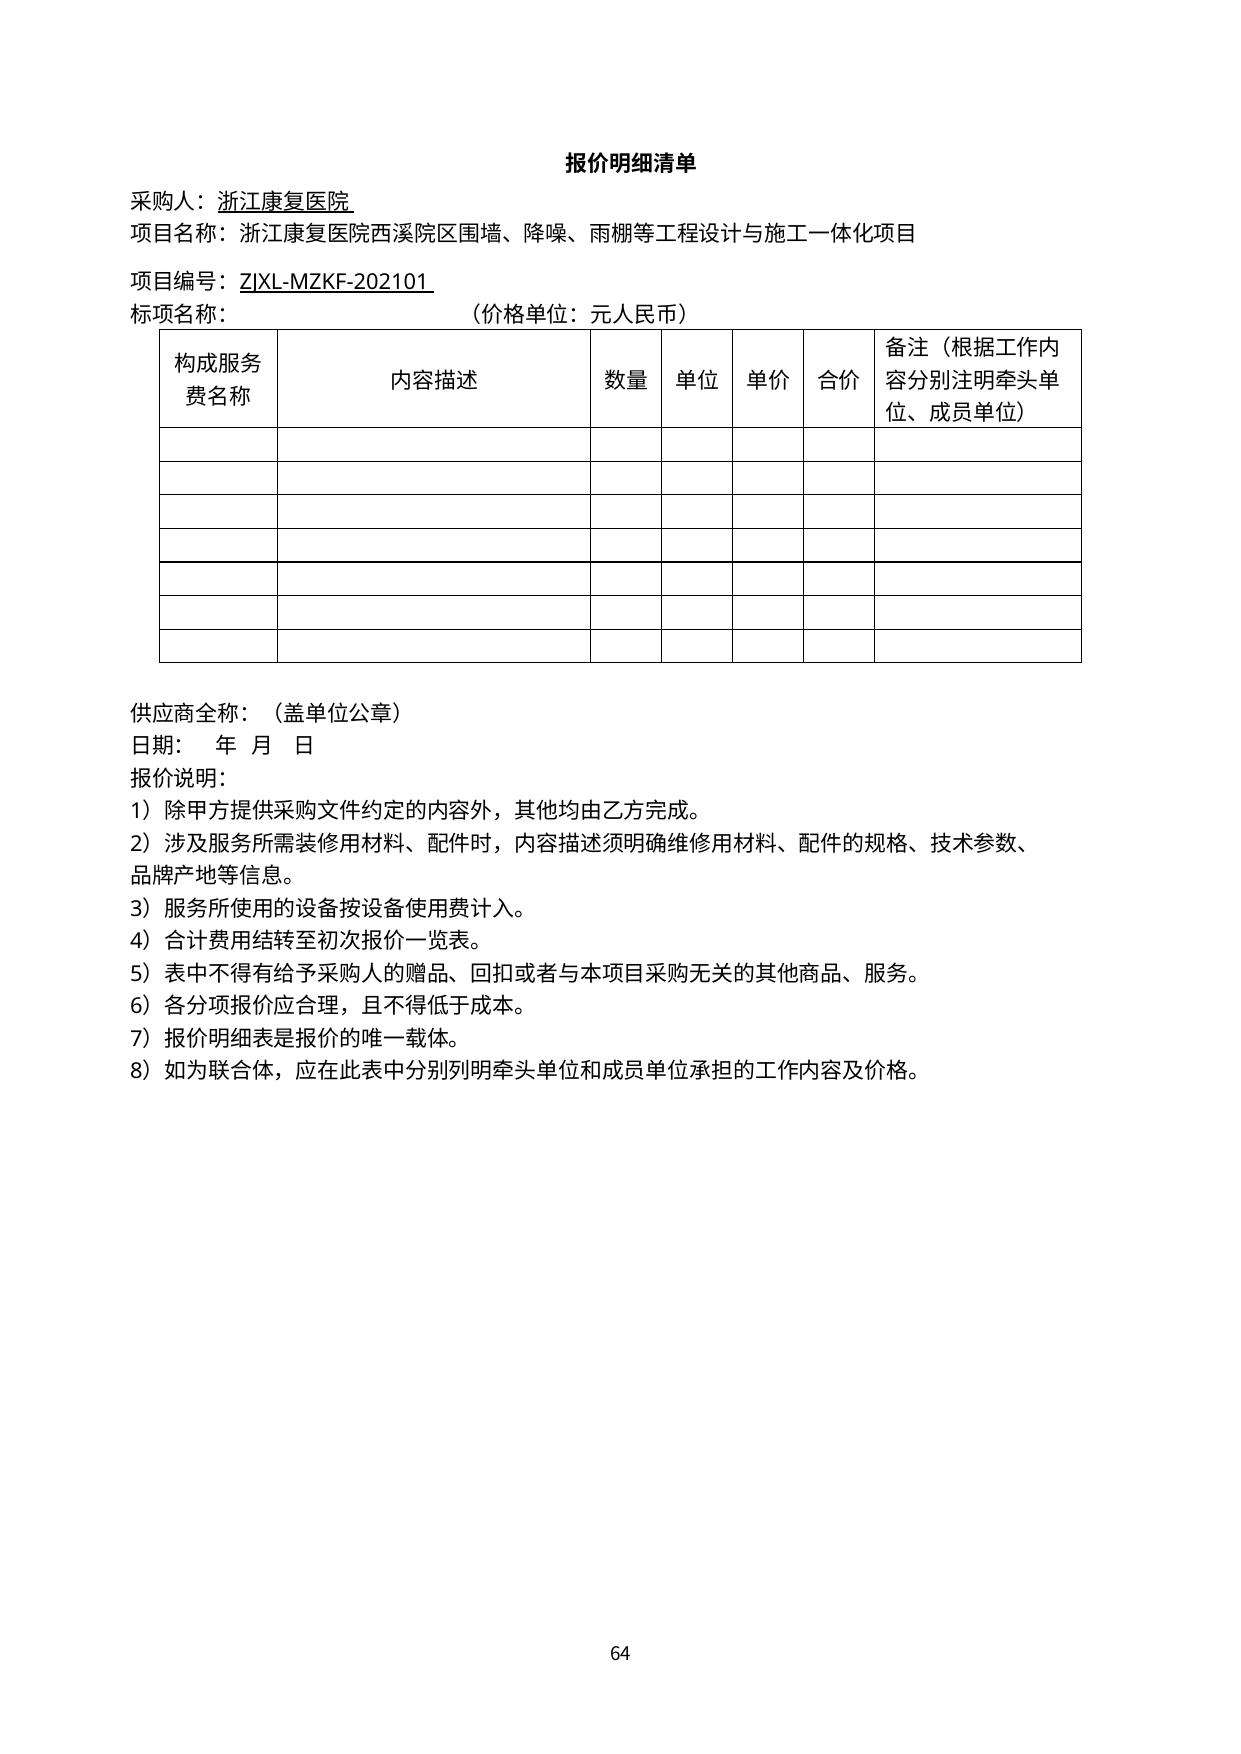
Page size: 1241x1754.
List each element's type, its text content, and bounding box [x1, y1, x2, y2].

table_cell [733, 462, 803, 494]
table_cell [804, 428, 874, 461]
table_cell [875, 462, 1081, 494]
table_cell [662, 428, 732, 461]
table_header 单价 [733, 330, 803, 427]
text 1）除甲方提供采购文件约定的内容外，其他均由乙方完成。 [130, 793, 1110, 826]
table_cell [278, 428, 590, 461]
table_cell [733, 495, 803, 528]
table_cell [804, 529, 874, 561]
table_cell [278, 563, 590, 595]
text 日期： 年 月 日 [130, 728, 1110, 761]
table_header 合价 [804, 330, 874, 427]
table_cell [160, 462, 277, 494]
table_header 单位 [662, 330, 732, 427]
table_cell [804, 630, 874, 662]
text 品牌产地等信息。 [130, 858, 1110, 891]
table_cell [662, 462, 732, 494]
text 7）报价明细表是报价的唯一载体。 [130, 1021, 1110, 1053]
table_cell [804, 596, 874, 628]
table_cell [733, 529, 803, 561]
text 项目名称：浙江康复医院西溪院区围墙、降噪、雨棚等工程设计与施工一体化项目 [130, 216, 1110, 248]
table_header 备注（根据工作内容分别注明牵头单位、成员单位） [875, 330, 1081, 427]
table_cell [591, 495, 661, 528]
text 5）表中不得有给予采购人的赠品、回扣或者与本项目采购无关的其他商品、服务。 [130, 956, 1110, 988]
table_cell [160, 428, 277, 461]
table_cell [160, 529, 277, 561]
table_cell [875, 563, 1081, 595]
text 供应商全称：（盖单位公章） [130, 696, 1110, 728]
table_cell [160, 630, 277, 662]
text 2）涉及服务所需装修用材料、配件时，内容描述须明确维修用材料、配件的规格、技术参数、 [130, 826, 1110, 858]
table_cell [662, 596, 732, 628]
text 标项名称： （价格单位：元人民币） [130, 296, 1110, 329]
table_header 内容描述 [278, 330, 590, 427]
table_cell [160, 495, 277, 528]
table_cell [591, 428, 661, 461]
table_cell [875, 428, 1081, 461]
table_cell [733, 630, 803, 662]
table_cell [875, 495, 1081, 528]
table_cell [662, 529, 732, 561]
table_cell [591, 596, 661, 628]
table_cell [278, 529, 590, 561]
table_cell [160, 563, 277, 595]
table_cell [875, 529, 1081, 561]
text 项目编号：ZJXL-MZKF-202101 [130, 264, 1110, 296]
text 4）合计费用结转至初次报价一览表。 [130, 923, 1110, 956]
table_cell [591, 529, 661, 561]
text 3）服务所使用的设备按设备使用费计入。 [130, 891, 1110, 923]
table_header 构成服务费名称 [160, 330, 277, 427]
table_cell [875, 596, 1081, 628]
text 8）如为联合体，应在此表中分别列明牵头单位和成员单位承担的工作内容及价格。 [130, 1053, 1110, 1086]
table_cell [662, 495, 732, 528]
table_cell [278, 596, 590, 628]
table_cell [278, 462, 590, 494]
table_cell [733, 428, 803, 461]
table_cell [591, 462, 661, 494]
table_cell [662, 630, 732, 662]
table_cell [804, 563, 874, 595]
table_cell [733, 596, 803, 628]
table_cell [804, 495, 874, 528]
table_cell [278, 495, 590, 528]
table_header 数量 [591, 330, 661, 427]
table_cell [804, 462, 874, 494]
text 报价明细清单 [130, 146, 1110, 177]
table_cell [733, 563, 803, 595]
table_cell [591, 630, 661, 662]
table_cell [278, 630, 590, 662]
text 6）各分项报价应合理，且不得低于成本。 [130, 988, 1110, 1021]
text 报价说明： [130, 761, 1110, 793]
table_cell [591, 563, 661, 595]
table_cell [160, 596, 277, 628]
text 采购人：浙江康复医院 [130, 184, 1110, 216]
table_cell [662, 563, 732, 595]
table_cell [875, 630, 1081, 662]
